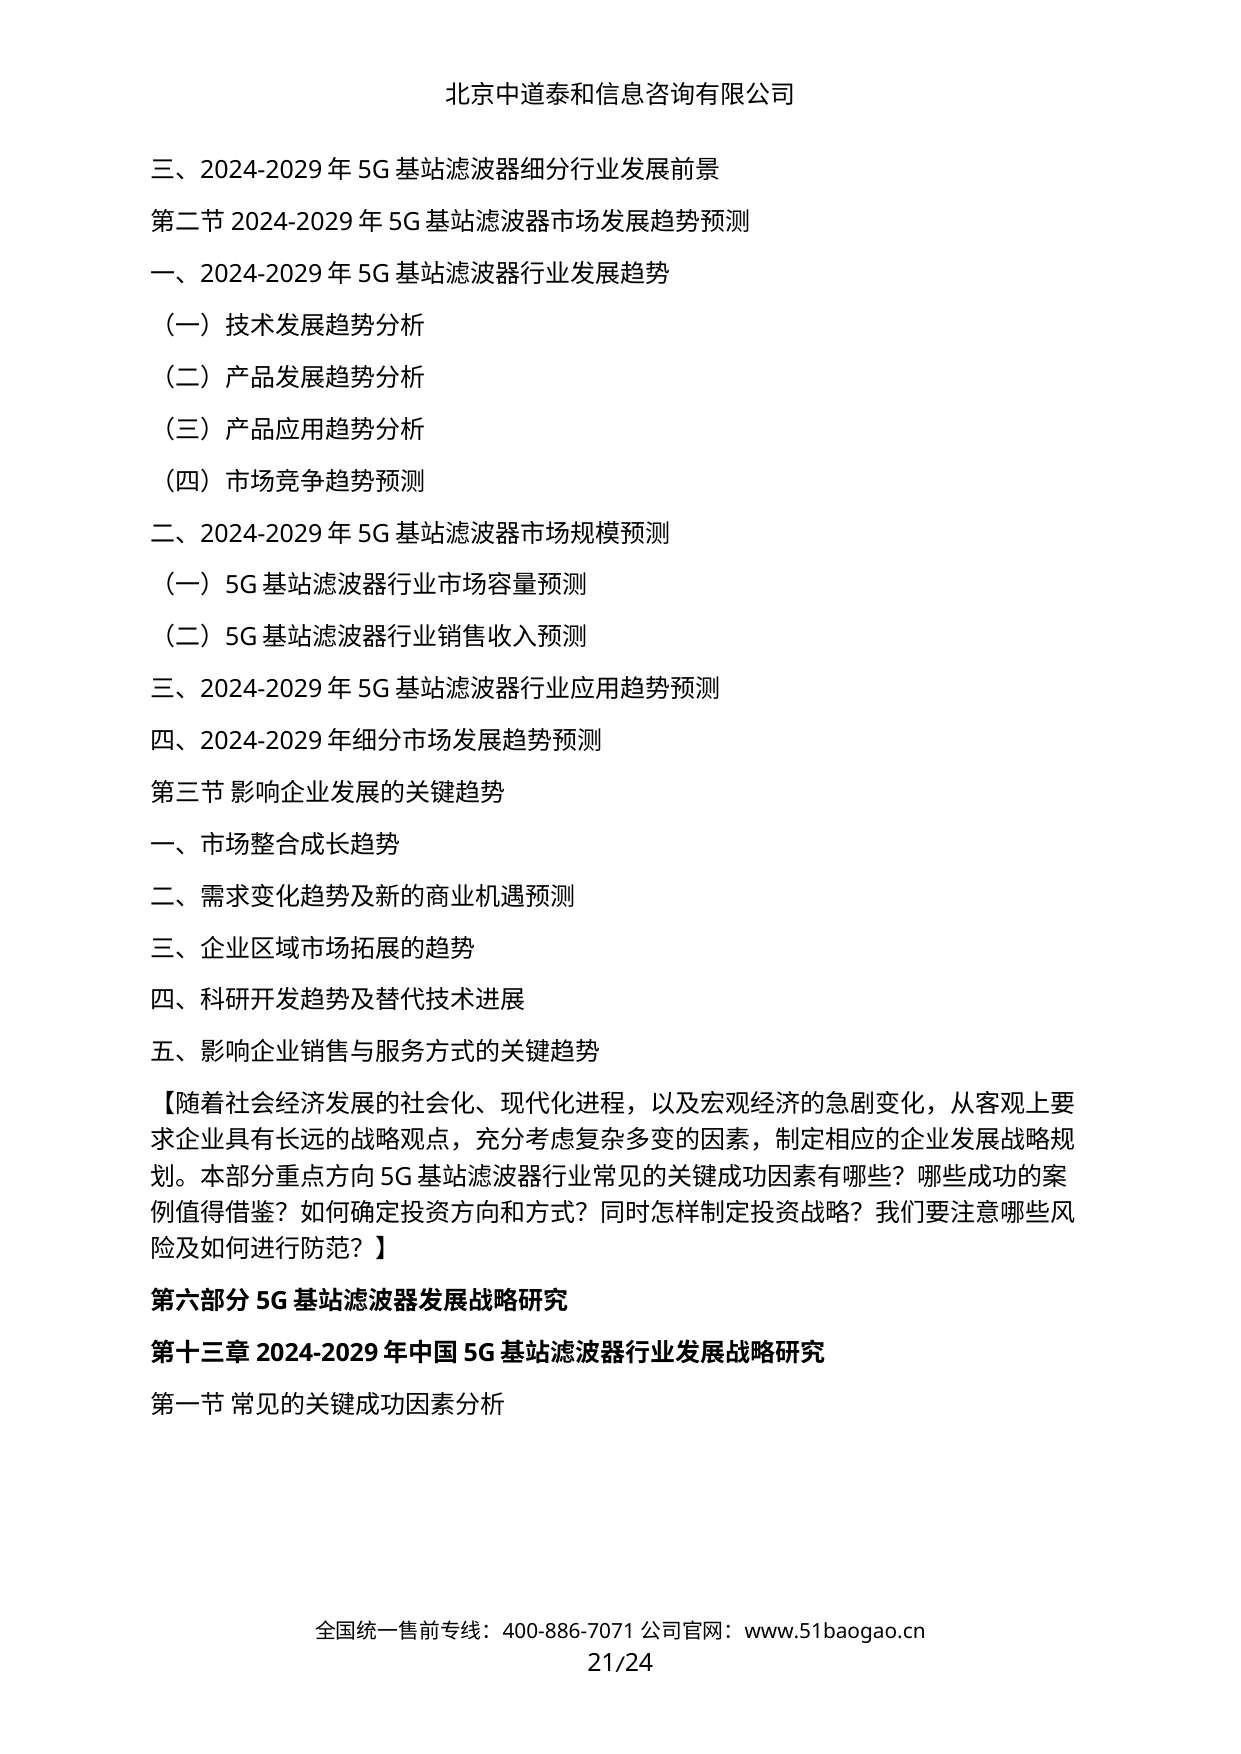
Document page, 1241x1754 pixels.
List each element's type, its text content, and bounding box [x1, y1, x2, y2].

text 二、需求变化趋势及新的商业机遇预测 [150, 876, 1090, 912]
text 四、2024-2029年细分市场发展趋势预测 [150, 721, 1090, 757]
text （三）产品应用趋势分析 [150, 409, 1090, 446]
text 一、2024-2029年5G基站滤波器行业发展趋势 [150, 254, 1090, 290]
text 四、科研开发趋势及替代技术进展 [150, 980, 1090, 1016]
text 一、市场整合成长趋势 [150, 824, 1090, 861]
text 五、影响企业销售与服务方式的关键趋势 [150, 1032, 1090, 1068]
text 二、2024-2029年5G基站滤波器市场规模预测 [150, 513, 1090, 549]
text （一）5G基站滤波器行业市场容量预测 [150, 565, 1090, 601]
text 第十三章 2024-2029年中国5G基站滤波器行业发展战略研究 [150, 1332, 1090, 1369]
text 第六部分 5G基站滤波器发展战略研究 [150, 1281, 1090, 1317]
text 第二节 2024-2029年5G基站滤波器市场发展趋势预测 [150, 202, 1090, 238]
text （四）市场竞争趋势预测 [150, 461, 1090, 497]
text 【随着社会经济发展的社会化、现代化进程，以及宏观经济的急剧变化，从客观上要求企业具有长远的战略观点，充分考虑复杂多变的因素，制定相应的企业发展战略规划。本部分重点方向5G基站滤波器行业常见的关键成功因素有哪些？哪些成功的案例值得借鉴？如何确定投资方向和方式？同时怎样制定投资战略？我们要注意哪些风险及如何进行防范？】 [150, 1084, 1090, 1265]
text 三、2024-2029年5G基站滤波器行业应用趋势预测 [150, 669, 1090, 705]
text 三、企业区域市场拓展的趋势 [150, 928, 1090, 964]
text 第三节 影响企业发展的关键趋势 [150, 772, 1090, 809]
text （一）技术发展趋势分析 [150, 306, 1090, 342]
text 第一节 常见的关键成功因素分析 [150, 1384, 1090, 1421]
text （二）5G基站滤波器行业销售收入预测 [150, 617, 1090, 653]
text （二）产品发展趋势分析 [150, 357, 1090, 394]
text 三、2024-2029年5G基站滤波器细分行业发展前景 [150, 150, 1090, 186]
